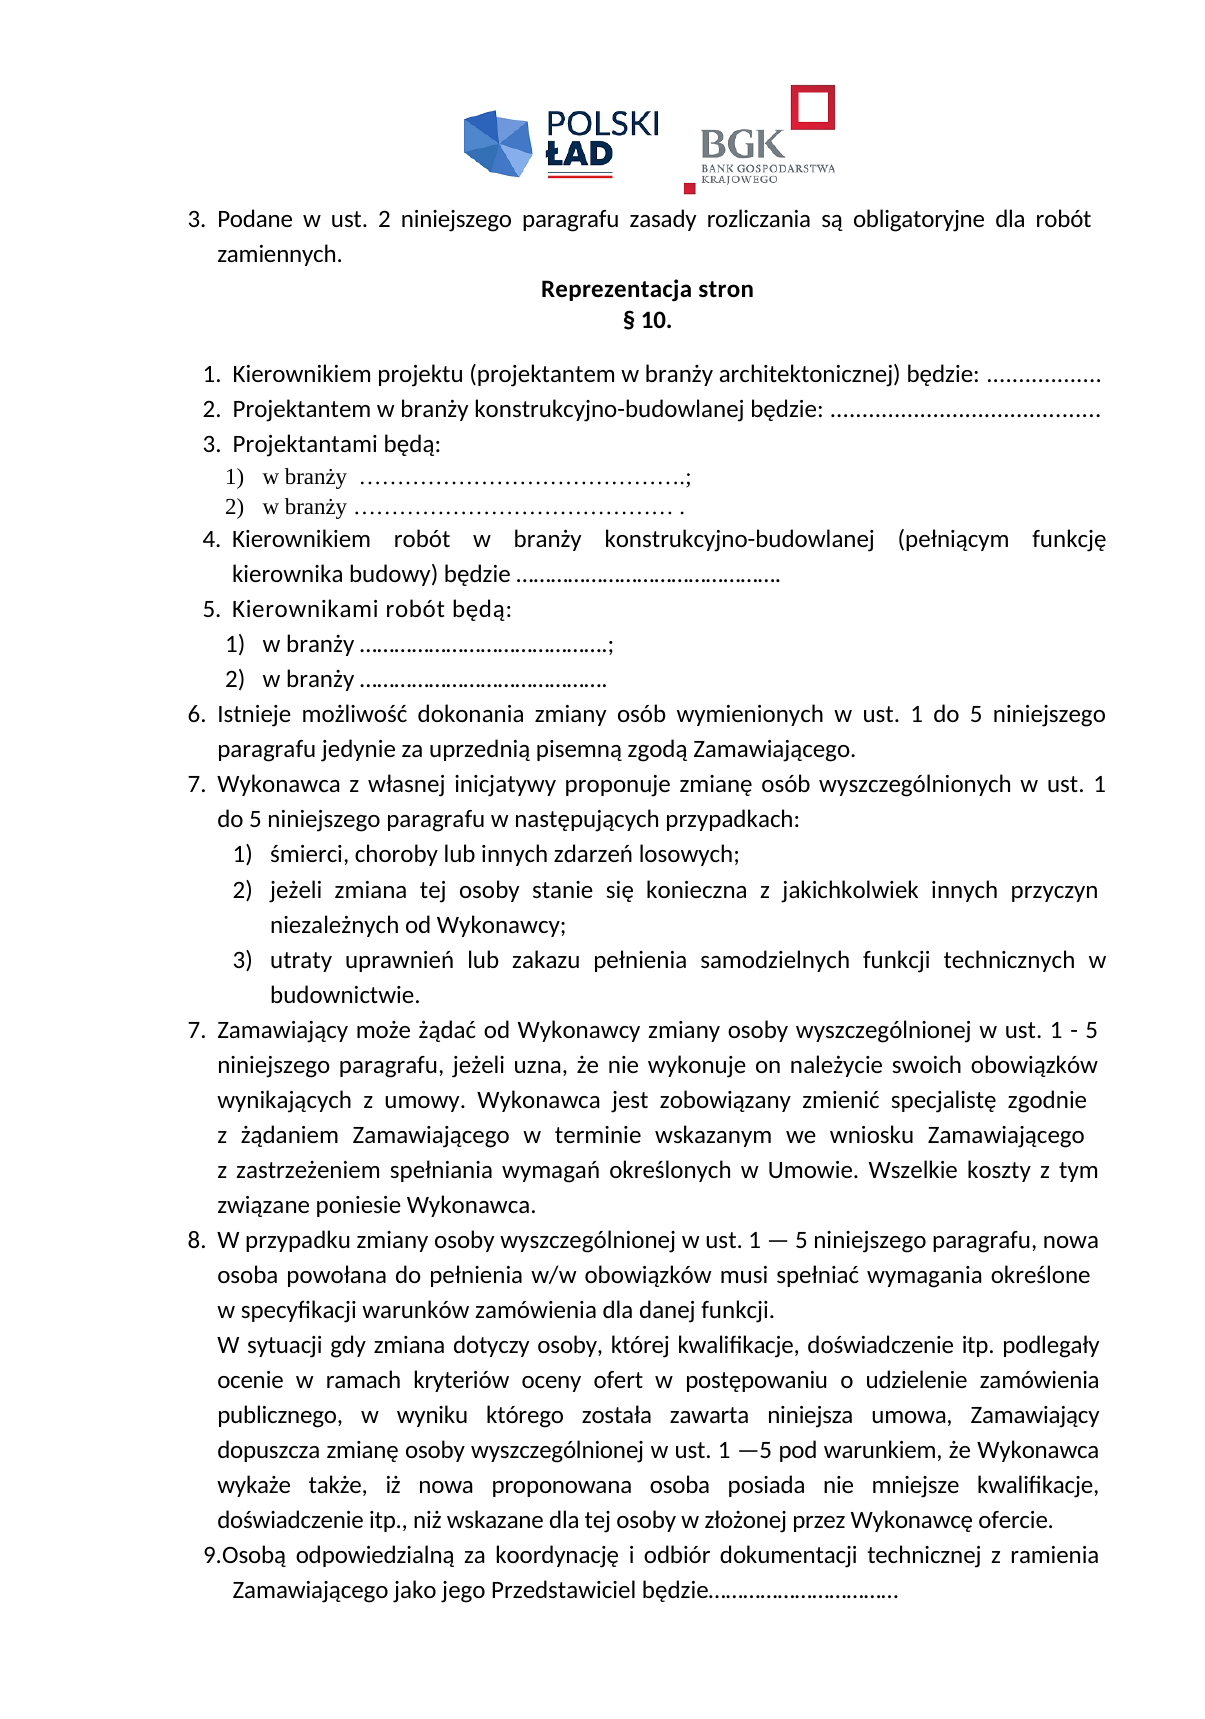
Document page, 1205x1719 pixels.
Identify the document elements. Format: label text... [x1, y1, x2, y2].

list śmierci, choroby lub innych zdarzeń losowych; [232, 838, 1107, 869]
list W sytuacji gdy zmiana dotyczy osoby, której kwalifikacje, doświadczenie itp. podlegały ocenie w ramach kryteriów oceny ofert w postępowaniu o udzielenie zamówienia publicznego, w wyniku którego została zawarta niniejsza umowa, Zamawiający dopuszcza zmianę osoby wyszczególnionej w ust. 1 —5 pod warunkiem, że Wykonawca wykaże także, iż nowa proponowana osoba posiada nie mniejsze kwalifikacje, doświadczenie itp., niż wskazane dla tej osoby w złożonej przez Wykonawcę ofercie. [217, 1329, 1100, 1534]
list w branży …………………………………… . [225, 493, 1107, 520]
list Zamawiający może żądać od Wykonawcy zmiany osoby wyszczególnionej w ust. 1 - 5 niniejszego paragrafu, jeżeli uzna, że nie wykonuje on należycie swoich obowiązków wynikających z umowy. Wykonawca jest zobowiązany zmienić specjalistę zgodnie z żądaniem Zamawiającego w terminie wskazanym we wniosku Zamawiającego z zastrzeżeniem spełniania wymagań określonych w Umowie. Wszelkie koszty z tym związane poniesie Wykonawca. [187, 1014, 1100, 1219]
list Kierownikiem projektu (projektantem w branży architektonicznej) będzie: [202, 358, 1107, 389]
text Reprezentacja stron [187, 273, 1107, 304]
list W przypadku zmiany osoby wyszczególnionej w ust. 1 — 5 niniejszego paragrafu, nowa osoba powołana do pełnienia w/w obowiązków musi spełniać wymagania określone w specyfikacji warunków zamówienia dla danej funkcji. [187, 1224, 1100, 1324]
list Kierownikiem robót w branży konstrukcyjno-budowlanej (pełniącym funkcję kierownika budowy) będzie ………………………………………. [202, 523, 1107, 589]
list jeżeli zmiana tej osoby stanie się konieczna z jakichkolwiek innych przyczyn niezależnych od Wykonawcy; [232, 874, 1100, 939]
list Wykonawca z własnej inicjatywy proponuje zmianę osób wyszczególnionych w ust. 1 do 5 niniejszego paragrafu w następujących przypadkach: [187, 768, 1107, 834]
list Projektantami będą: [202, 428, 1107, 459]
list Projektantem w branży konstrukcyjno-budowlanej będzie: [202, 393, 1107, 424]
list Kierownikami robót będą: [202, 593, 1107, 624]
list Istnieje możliwość dokonania zmiany osób wymienionych w ust. 1 do 5 niniejszego paragrafu jedynie za uprzednią pisemną zgodą Zamawiającego. [187, 698, 1107, 764]
list utraty uprawnień lub zakazu pełnienia samodzielnych funkcji technicznych w budownictwie. [232, 944, 1107, 1009]
list w branży ……………………………………. [225, 663, 1107, 694]
list Osobą odpowiedzialną za koordynację i odbiór dokumentacji technicznej z ramienia Zamawiającego jako jego Przedstawiciel będzie…………………………… [203, 1539, 1100, 1604]
text § 10. [187, 309, 1107, 333]
list w branży …………………………………….; [225, 628, 1107, 659]
list w branży …………………………………….; [225, 463, 1107, 489]
list Podane w ust. 2 niniejszego paragrafu zasady rozliczania są obligatoryjne dla robót zamiennych. [187, 203, 1103, 269]
